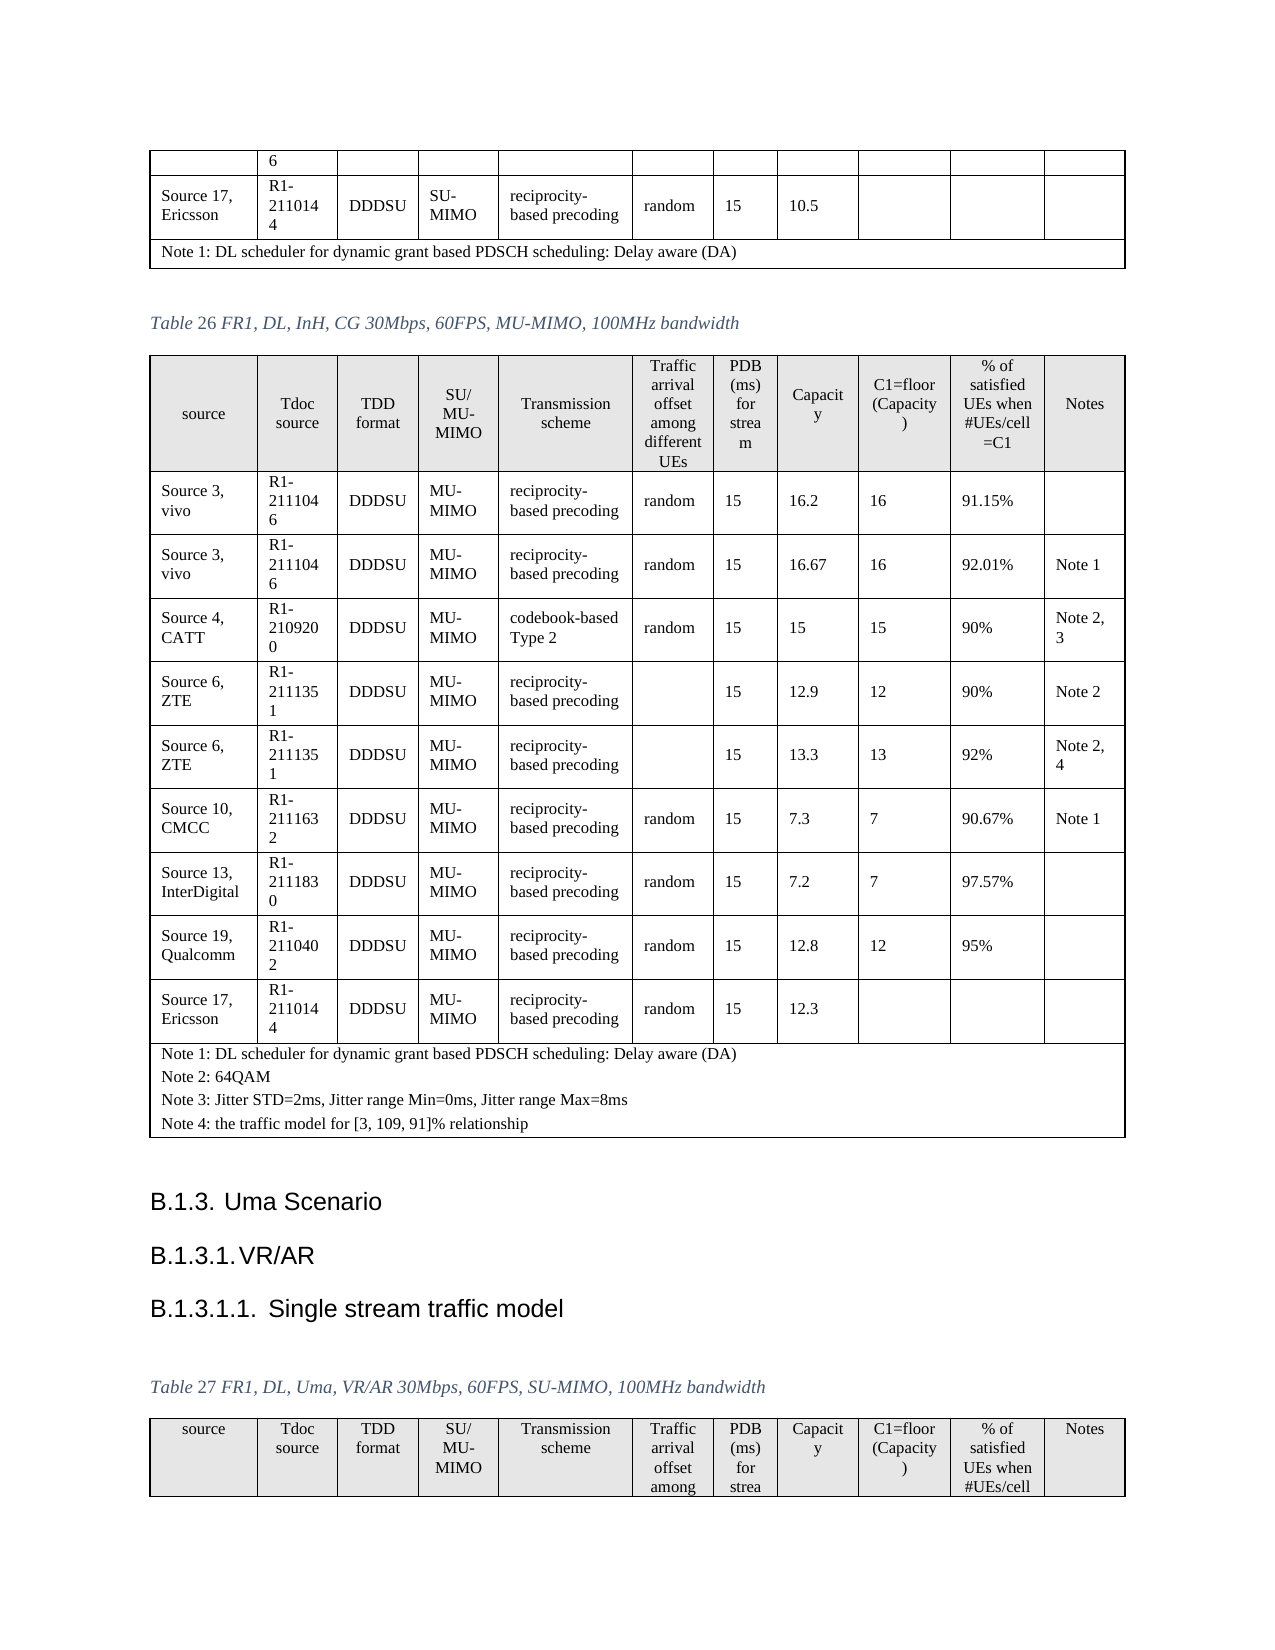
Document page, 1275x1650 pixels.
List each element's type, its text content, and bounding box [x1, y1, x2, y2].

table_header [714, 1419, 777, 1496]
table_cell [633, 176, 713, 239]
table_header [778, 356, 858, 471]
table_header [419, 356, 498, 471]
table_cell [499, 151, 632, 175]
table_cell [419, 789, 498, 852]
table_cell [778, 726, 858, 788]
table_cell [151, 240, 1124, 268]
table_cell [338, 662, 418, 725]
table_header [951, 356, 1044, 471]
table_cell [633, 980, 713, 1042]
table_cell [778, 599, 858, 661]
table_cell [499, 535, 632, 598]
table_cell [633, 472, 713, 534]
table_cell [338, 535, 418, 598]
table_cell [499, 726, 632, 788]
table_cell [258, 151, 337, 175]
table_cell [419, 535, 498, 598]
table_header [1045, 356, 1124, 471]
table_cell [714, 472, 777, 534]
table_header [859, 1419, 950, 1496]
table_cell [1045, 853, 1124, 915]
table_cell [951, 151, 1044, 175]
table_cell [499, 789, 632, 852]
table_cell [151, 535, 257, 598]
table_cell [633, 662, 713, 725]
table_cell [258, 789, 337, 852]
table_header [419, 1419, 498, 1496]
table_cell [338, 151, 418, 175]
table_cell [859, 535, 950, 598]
list VR/AR [150, 1241, 1125, 1269]
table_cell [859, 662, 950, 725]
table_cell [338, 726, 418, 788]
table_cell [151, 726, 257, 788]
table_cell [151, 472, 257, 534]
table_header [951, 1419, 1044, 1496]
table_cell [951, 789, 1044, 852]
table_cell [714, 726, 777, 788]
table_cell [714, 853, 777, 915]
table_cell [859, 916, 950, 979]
text Table 26 FR1, DL, InH, CG 30Mbps, 60FPS, MU-MIMO, 100MHz bandwidth [150, 312, 1125, 334]
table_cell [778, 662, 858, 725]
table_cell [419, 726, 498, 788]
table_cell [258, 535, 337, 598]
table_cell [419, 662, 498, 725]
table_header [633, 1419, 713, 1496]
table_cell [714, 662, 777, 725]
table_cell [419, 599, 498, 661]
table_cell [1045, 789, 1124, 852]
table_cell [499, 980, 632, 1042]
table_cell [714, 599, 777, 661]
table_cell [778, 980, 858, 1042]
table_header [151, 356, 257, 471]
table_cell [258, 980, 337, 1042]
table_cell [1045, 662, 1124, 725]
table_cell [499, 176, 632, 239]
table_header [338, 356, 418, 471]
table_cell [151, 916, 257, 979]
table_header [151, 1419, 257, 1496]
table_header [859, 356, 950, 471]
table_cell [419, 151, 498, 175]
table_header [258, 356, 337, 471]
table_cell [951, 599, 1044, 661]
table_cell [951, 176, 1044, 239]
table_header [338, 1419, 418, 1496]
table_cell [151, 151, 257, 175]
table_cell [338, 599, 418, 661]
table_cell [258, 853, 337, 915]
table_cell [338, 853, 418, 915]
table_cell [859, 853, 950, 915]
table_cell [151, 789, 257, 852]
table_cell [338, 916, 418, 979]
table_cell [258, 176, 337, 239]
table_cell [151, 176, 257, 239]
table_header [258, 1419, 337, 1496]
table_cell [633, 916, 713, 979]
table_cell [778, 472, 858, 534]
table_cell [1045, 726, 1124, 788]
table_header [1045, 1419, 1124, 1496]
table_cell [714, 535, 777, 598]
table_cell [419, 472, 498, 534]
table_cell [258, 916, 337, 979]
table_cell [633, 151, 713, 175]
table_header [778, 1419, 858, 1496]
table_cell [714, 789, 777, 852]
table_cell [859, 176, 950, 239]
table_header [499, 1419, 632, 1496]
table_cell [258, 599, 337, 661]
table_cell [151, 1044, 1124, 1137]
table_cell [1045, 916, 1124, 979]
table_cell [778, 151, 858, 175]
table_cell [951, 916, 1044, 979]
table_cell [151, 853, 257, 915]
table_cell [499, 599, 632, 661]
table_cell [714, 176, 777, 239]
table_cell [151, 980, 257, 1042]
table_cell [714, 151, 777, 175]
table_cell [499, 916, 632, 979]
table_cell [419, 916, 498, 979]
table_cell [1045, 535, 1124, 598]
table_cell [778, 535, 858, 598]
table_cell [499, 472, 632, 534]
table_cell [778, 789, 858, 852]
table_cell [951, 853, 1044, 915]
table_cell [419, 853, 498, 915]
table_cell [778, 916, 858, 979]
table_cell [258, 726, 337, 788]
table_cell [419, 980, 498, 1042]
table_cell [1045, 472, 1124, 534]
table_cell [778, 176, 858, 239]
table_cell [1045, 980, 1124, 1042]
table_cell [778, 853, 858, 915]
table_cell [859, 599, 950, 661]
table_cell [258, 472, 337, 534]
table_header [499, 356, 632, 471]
text Table 27 FR1, DL, Uma, VR/AR 30Mbps, 60FPS, SU-MIMO, 100MHz bandwidth [150, 1376, 1125, 1397]
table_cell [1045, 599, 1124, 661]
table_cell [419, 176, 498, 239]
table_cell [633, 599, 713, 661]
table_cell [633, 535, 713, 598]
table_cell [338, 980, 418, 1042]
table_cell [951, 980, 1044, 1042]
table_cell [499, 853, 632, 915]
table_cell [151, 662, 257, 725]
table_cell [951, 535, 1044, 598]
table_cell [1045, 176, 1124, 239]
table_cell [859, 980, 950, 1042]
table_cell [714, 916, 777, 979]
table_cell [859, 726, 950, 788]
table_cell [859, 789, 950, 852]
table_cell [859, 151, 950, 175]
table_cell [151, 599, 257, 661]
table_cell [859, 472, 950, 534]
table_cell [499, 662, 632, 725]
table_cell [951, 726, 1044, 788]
list Uma Scenario [150, 1187, 1125, 1216]
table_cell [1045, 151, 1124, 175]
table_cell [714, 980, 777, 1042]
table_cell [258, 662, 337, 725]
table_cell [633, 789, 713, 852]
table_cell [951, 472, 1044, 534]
list Single stream traffic model [150, 1294, 1125, 1323]
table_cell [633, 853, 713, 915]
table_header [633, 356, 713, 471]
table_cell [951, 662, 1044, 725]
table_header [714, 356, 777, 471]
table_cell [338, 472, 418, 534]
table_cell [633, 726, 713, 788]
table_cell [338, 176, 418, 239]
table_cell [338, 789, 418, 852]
